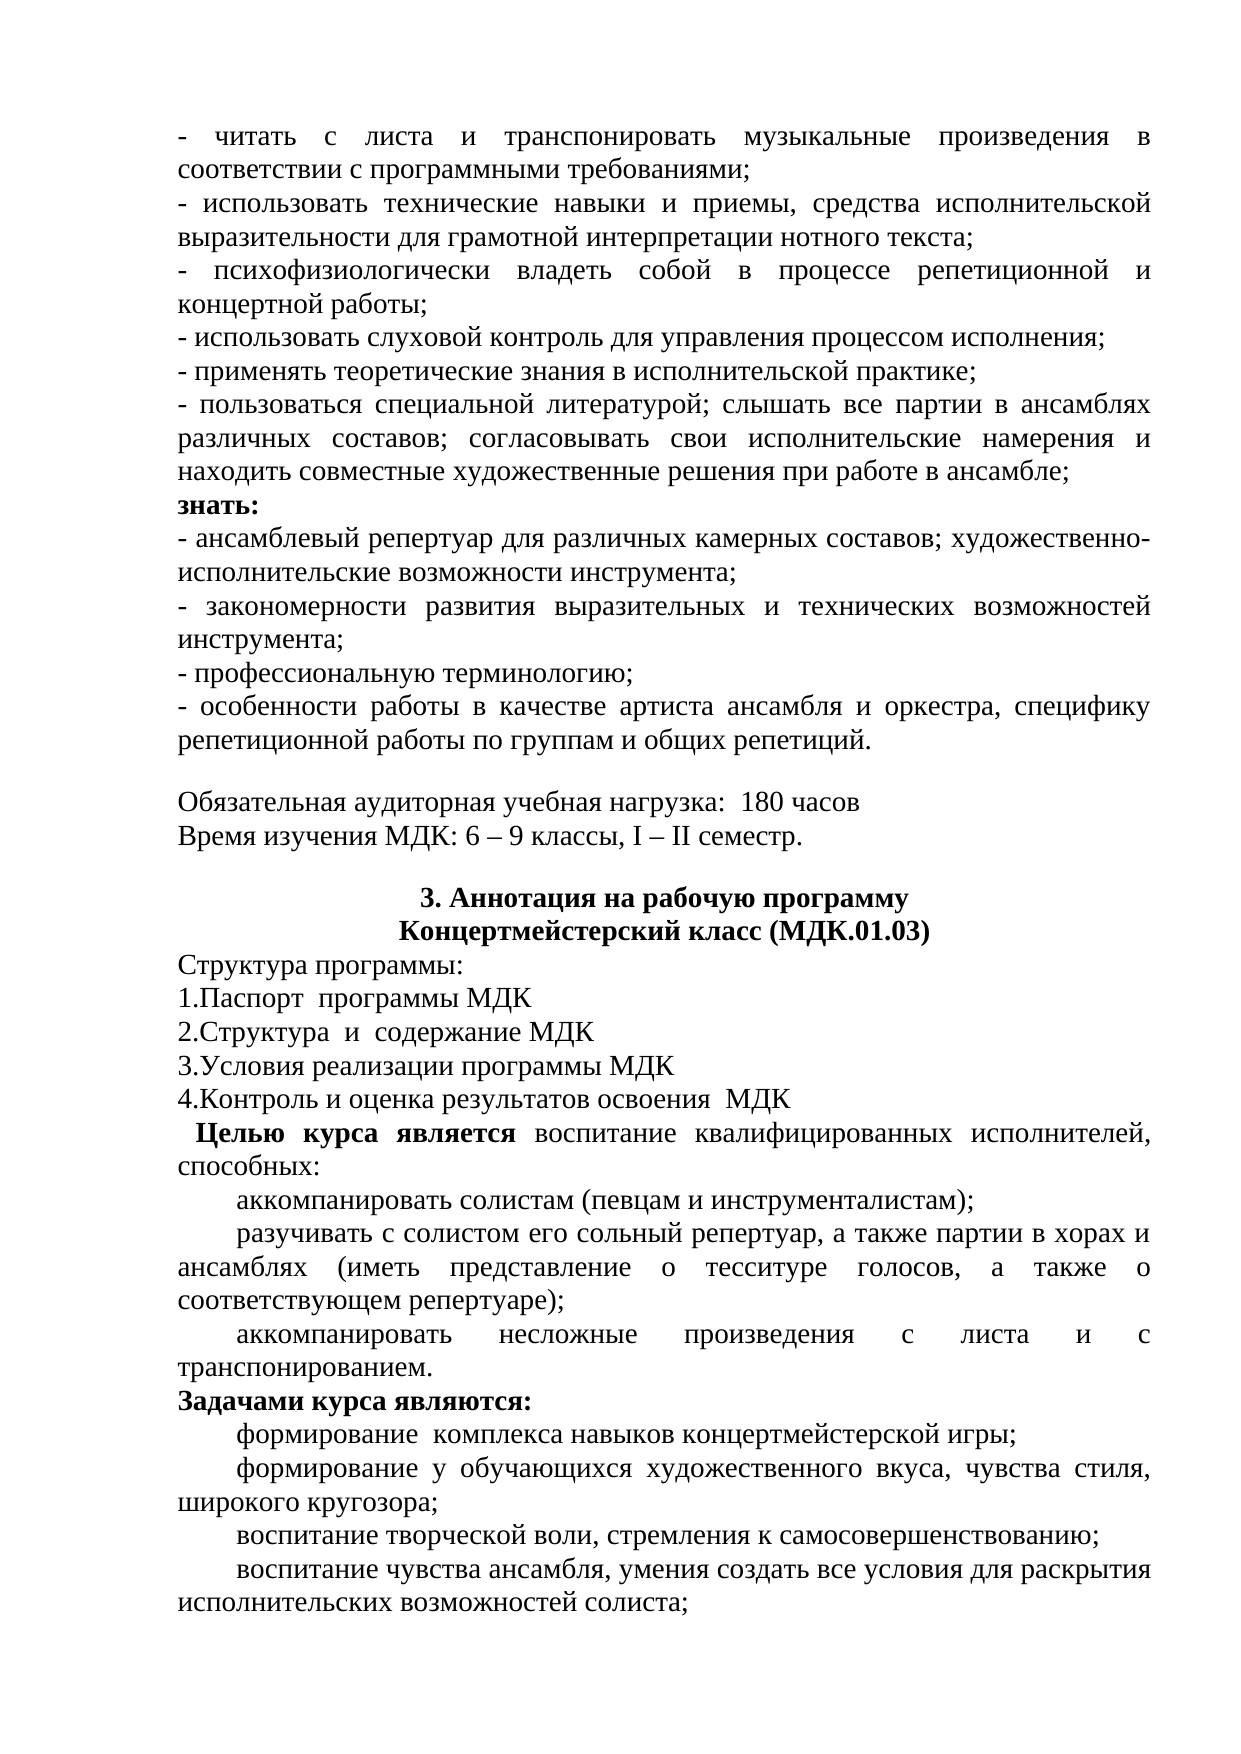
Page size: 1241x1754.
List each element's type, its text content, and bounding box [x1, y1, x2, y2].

text - ансамблевый репертуар для различных камерных составов; художественно-исполнительские возможности инструмента; [177, 521, 1152, 588]
text Концертмейстерский класс (МДК.01.03) [177, 913, 1152, 947]
text - профессиональную терминологию; [177, 655, 1152, 688]
text Обязательная аудиторная учебная нагрузка: 180 часов [177, 784, 1152, 818]
text - психофизиологически владеть собой в процессе репетиционной и концертной работы; [177, 252, 1152, 319]
text - использовать технические навыки и приемы, средства исполнительской выразительности для грамотной интерпретации нотного текста; [177, 185, 1152, 252]
text 2.Структура и содержание МДК [177, 1014, 1152, 1048]
text формирование комплекса навыков концертмейстерской игры; [177, 1417, 1152, 1450]
text воспитание чувства ансамбля, умения создать все условия для раскрытия исполнительских возможностей солиста; [177, 1551, 1152, 1618]
text - особенности работы в качестве артиста ансамбля и оркестра, специфику репетиционной работы по группам и общих репетиций. [177, 688, 1152, 755]
text воспитание творческой воли, стремления к самосовершенствованию; [177, 1517, 1152, 1551]
text аккомпанировать солистам (певцам и инструменталистам); [177, 1182, 1152, 1215]
text - пользоваться специальной литературой; слышать все партии в ансамблях различных составов; согласовывать свои исполнительские намерения и находить совместные художественные решения при работе в ансамбле; [177, 386, 1152, 487]
text 4.Контроль и оценка результатов освоения МДК [177, 1081, 1152, 1115]
text - применять теоретические знания в исполнительской практике; [177, 353, 1152, 386]
text - читать с листа и транспонировать музыкальные произведения в соответствии с программными требованиями; [177, 118, 1152, 185]
text аккомпанировать несложные произведения с листа и с транспонированием. [177, 1316, 1152, 1383]
text Время изучения МДК: 6 – 9 классы, I – II семестр. [177, 818, 1152, 851]
text Целью курса является воспитание квалифицированных исполнителей, способных: [177, 1115, 1152, 1182]
text формирование у обучающихся художественного вкуса, чувства стиля, широкого кругозора; [177, 1450, 1152, 1517]
text Задачами курса являются: [177, 1383, 1152, 1417]
text 1.Паспорт программы МДК [177, 981, 1152, 1014]
text 3.Условия реализации программы МДК [177, 1048, 1152, 1081]
text - использовать слуховой контроль для управления процессом исполнения; [177, 319, 1152, 353]
text знать: [177, 487, 1152, 521]
text Структура программы: [177, 947, 1152, 981]
text разучивать с солистом его сольный репертуар, а также партии в хорах и ансамблях (иметь представление о тесситуре голосов, а также о соответствующем репертуаре); [177, 1215, 1152, 1316]
text - закономерности развития выразительных и технических возможностей инструмента; [177, 588, 1152, 655]
text 3. Аннотация на рабочую программу [177, 880, 1152, 913]
